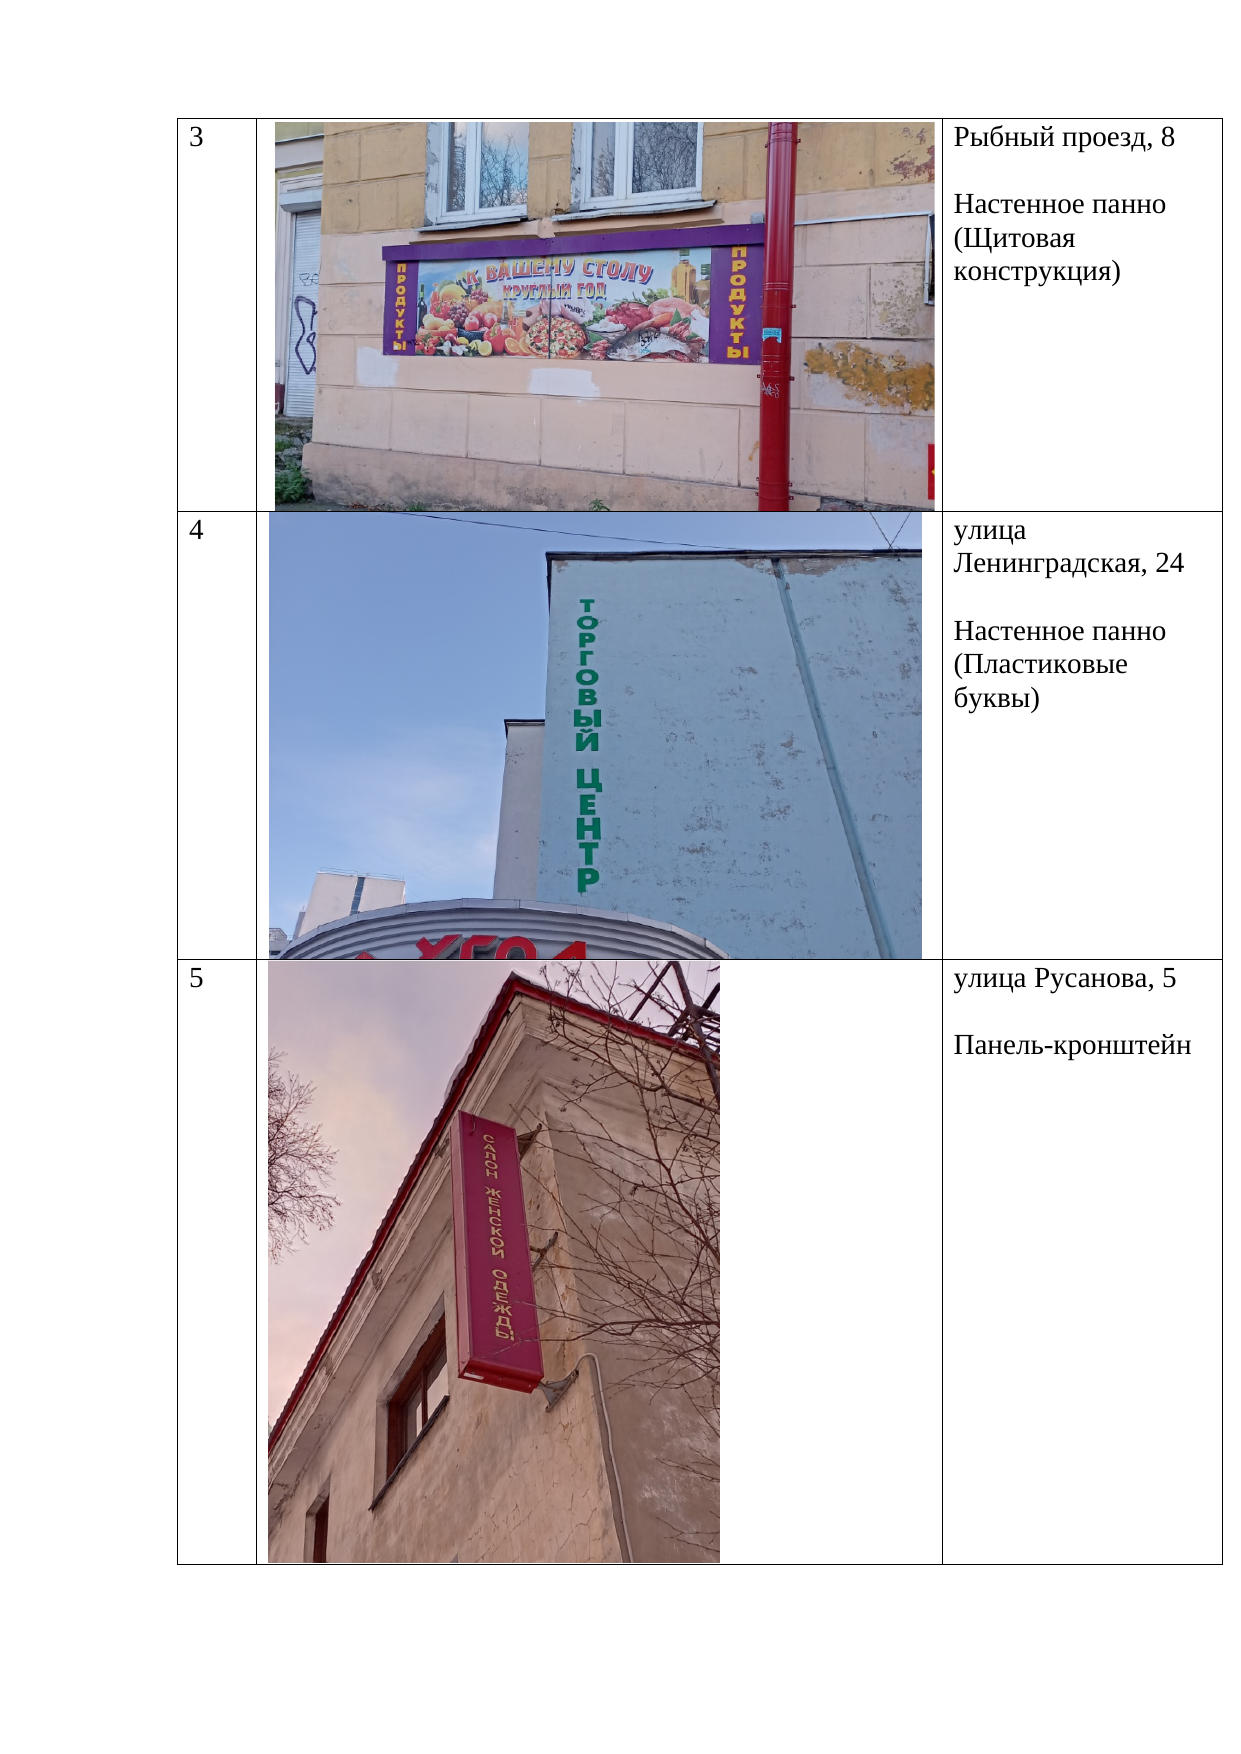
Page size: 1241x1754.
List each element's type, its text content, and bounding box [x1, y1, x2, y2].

table_cell [922, 512, 942, 959]
table_cell 3 [178, 119, 256, 511]
table_cell [257, 119, 942, 511]
picture [275, 122, 935, 511]
picture [268, 961, 720, 1563]
table_cell Рыбный проезд, 8 Настенное панно (Щитовая конструкция) [943, 119, 1222, 511]
table_cell улица Русанова, 5 Панель-кронштейн [943, 960, 1222, 1564]
table_cell улица Ленинградская, 24 Настенное панно (Пластиковые буквы) [943, 512, 1222, 959]
picture [269, 512, 922, 959]
table_cell 4 [178, 512, 256, 959]
table_cell [257, 512, 269, 959]
table_cell 5 [178, 960, 256, 1564]
table_cell [257, 960, 942, 1564]
